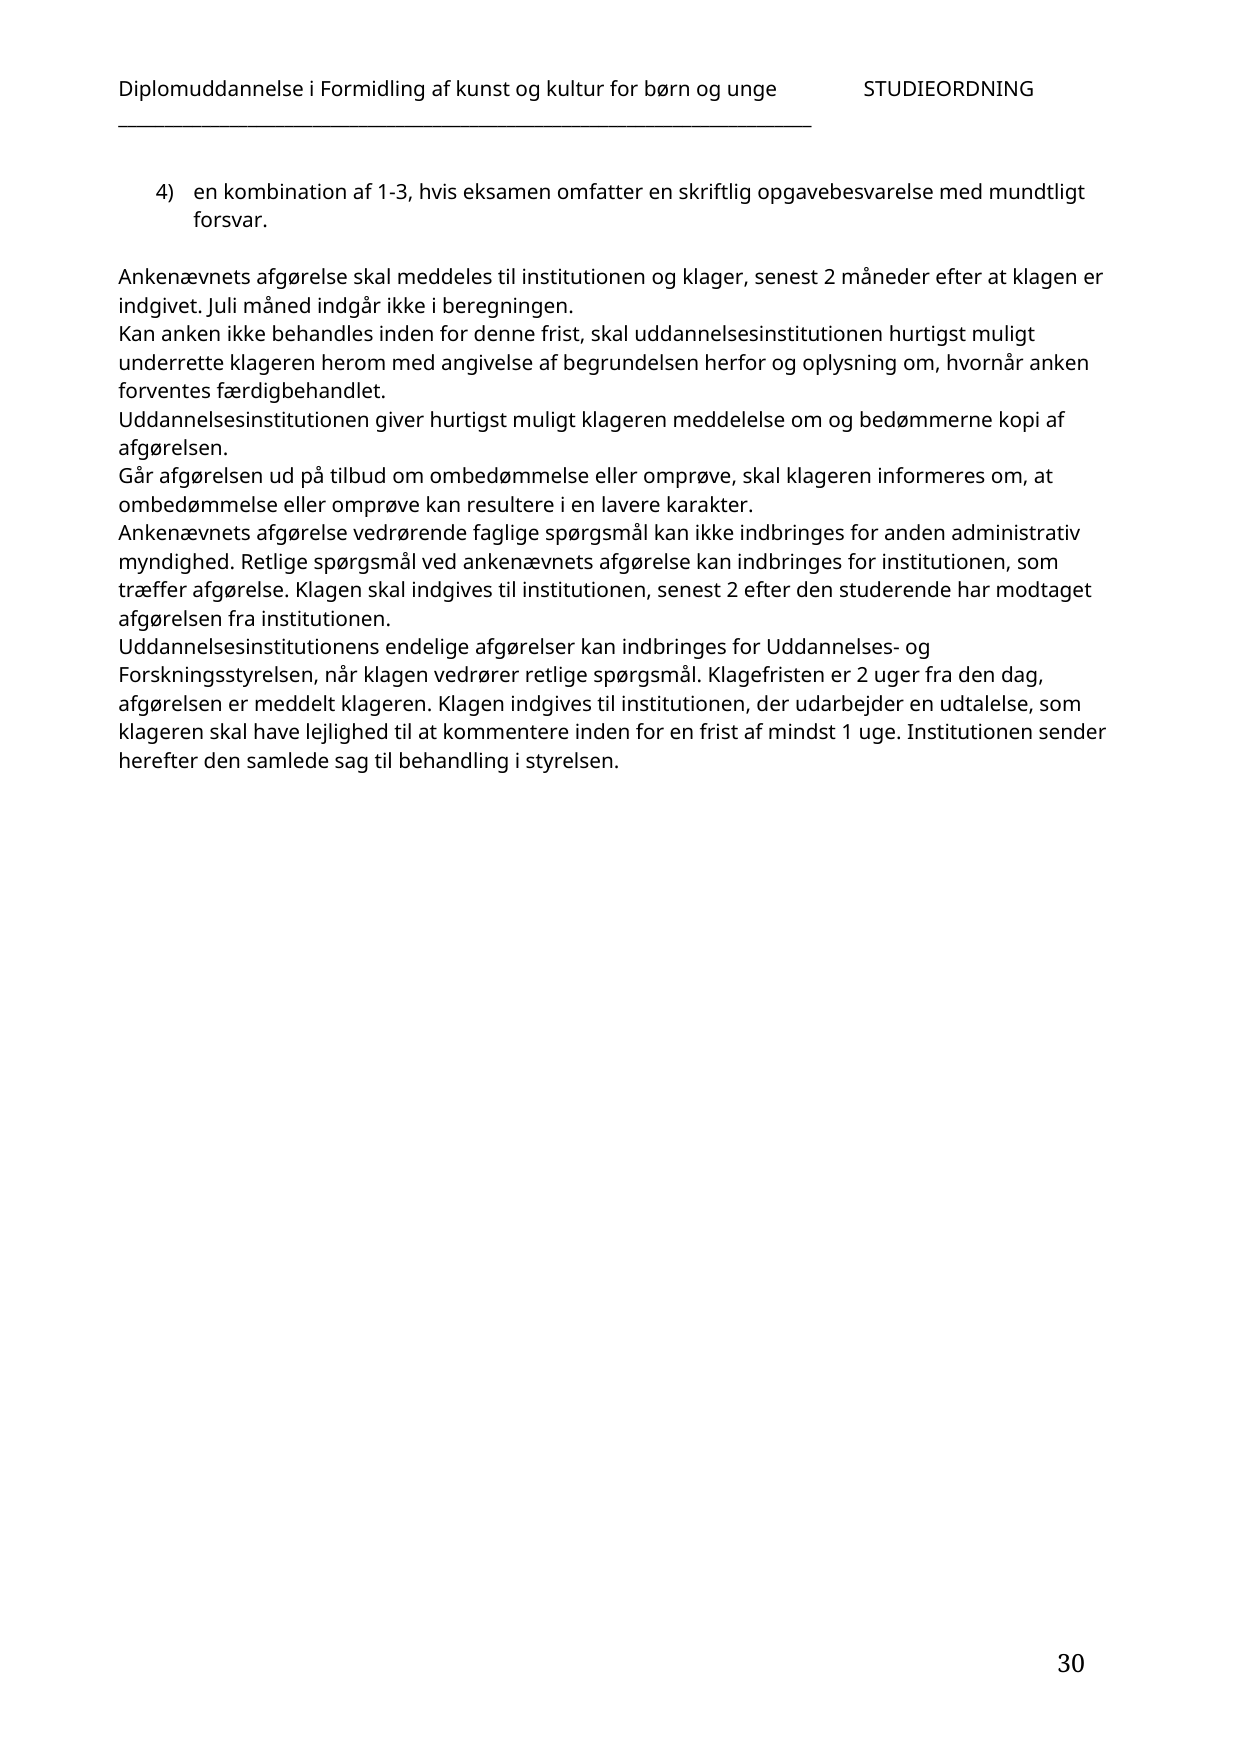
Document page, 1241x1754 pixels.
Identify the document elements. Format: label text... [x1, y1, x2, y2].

text Uddannelsesinstitutionens endelige afgørelser kan indbringes for Uddannelses- og Forskningsstyrelsen, når klagen vedrører retlige spørgsmål. Klagefristen er 2 uger fra den dag, afgørelsen er meddelt klageren. Klagen indgives til institutionen, der udarbejder en udtalelse, som klageren skal have lejlighed til at kommentere inden for en frist af mindst 1 uge. Institutionen sender herefter den samlede sag til behandling i styrelsen. [118, 632, 1122, 774]
text Kan anken ikke behandles inden for denne frist, skal uddannelsesinstitutionen hurtigst muligt underrette klageren herom med angivelse af begrundelsen herfor og oplysning om, hvornår anken forventes færdigbehandlet. [118, 319, 1122, 405]
text Ankenævnets afgørelse vedrørende faglige spørgsmål kan ikke indbringes for anden administrativ myndighed. Retlige spørgsmål ved ankenævnets afgørelse kan indbringes for institutionen, som træffer afgørelse. Klagen skal indgives til institutionen, senest 2 efter den studerende har modtaget afgørelsen fra institutionen. [118, 518, 1122, 632]
text Uddannelsesinstitutionen giver hurtigst muligt klageren meddelelse om og bedømmerne kopi af afgørelsen. [118, 405, 1122, 462]
list en kombination af 1-3, hvis eksamen omfatter en skriftlig opgavebesvarelse med mundtligt forsvar. [156, 177, 1122, 234]
text Går afgørelsen ud på tilbud om ombedømmelse eller omprøve, skal klageren informeres om, at ombedømmelse eller omprøve kan resultere i en lavere karakter. [118, 462, 1122, 518]
text Ankenævnets afgørelse skal meddeles til institutionen og klager, senest 2 måneder efter at klagen er indgivet. Juli måned indgår ikke i beregningen. [118, 262, 1122, 319]
